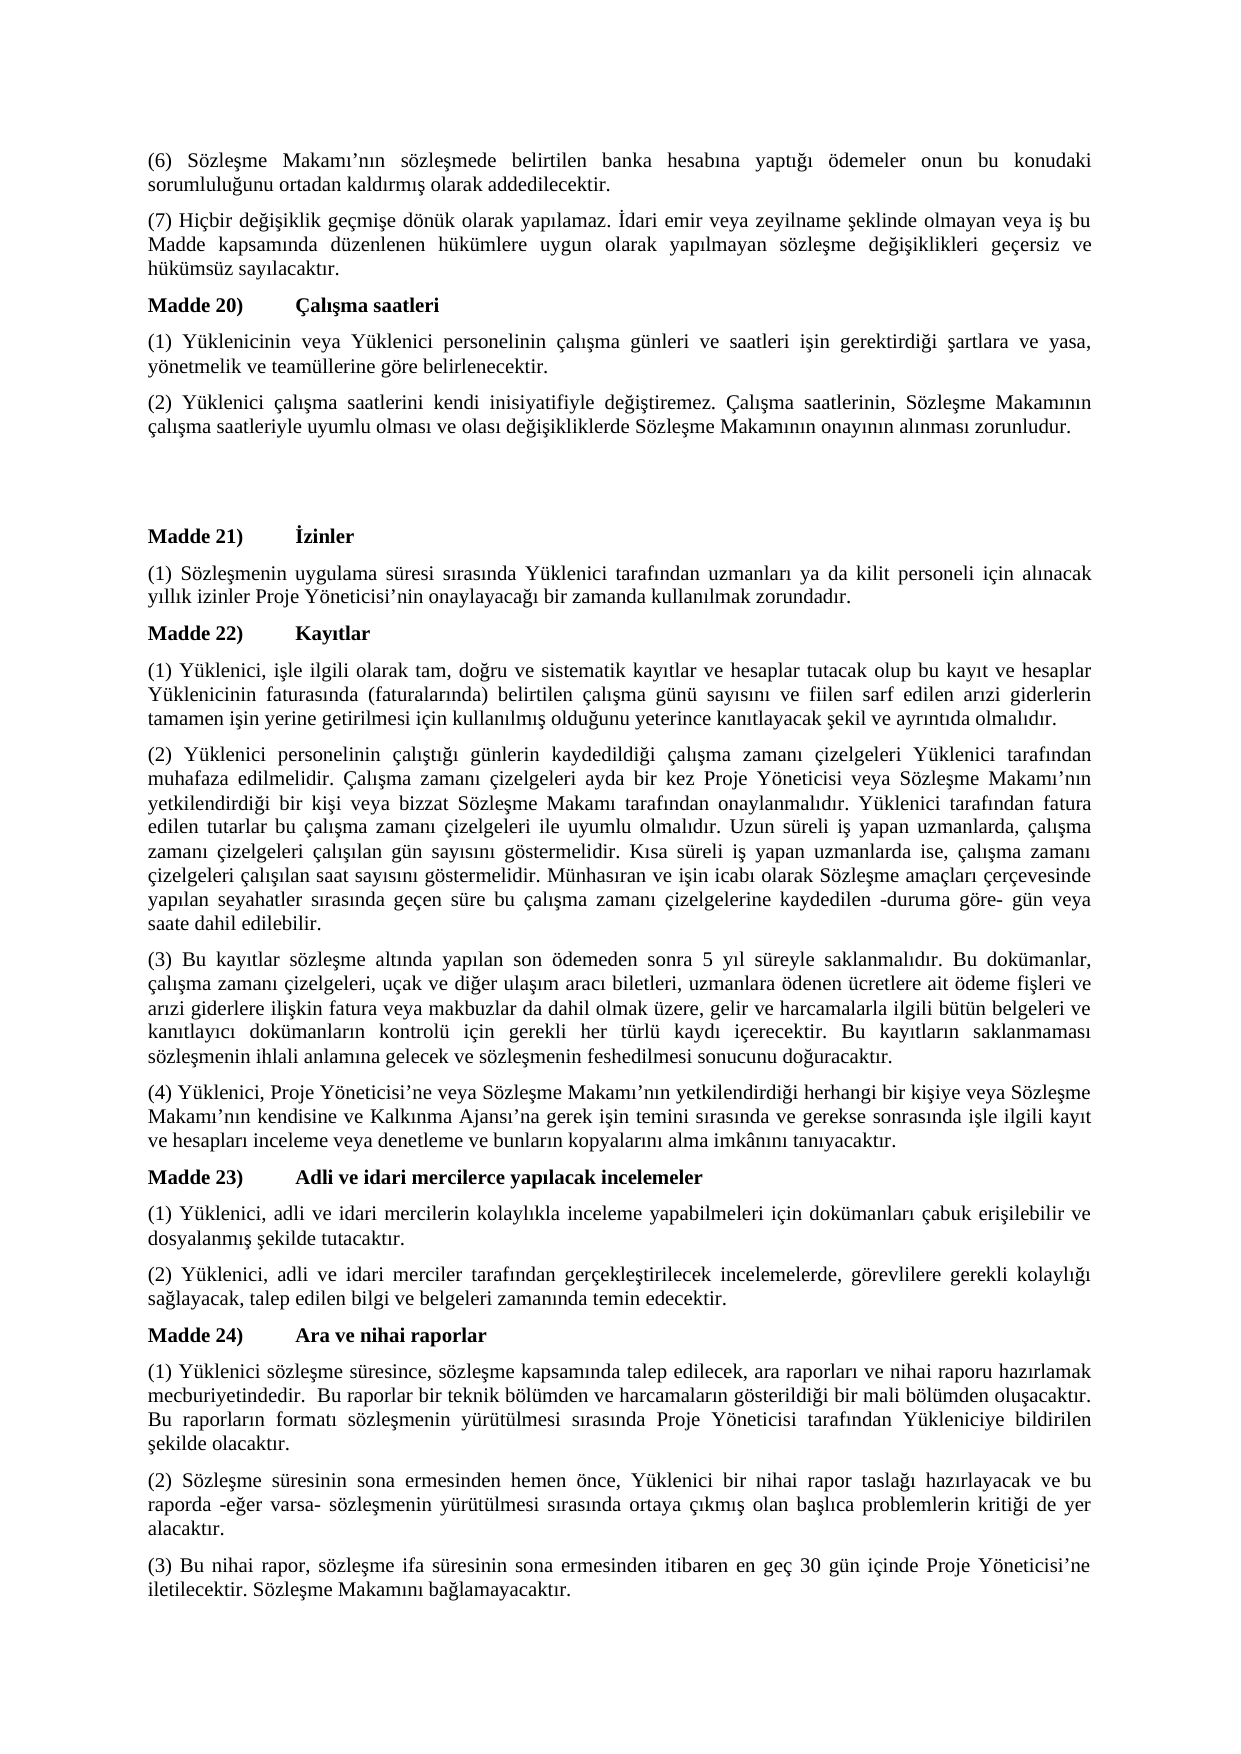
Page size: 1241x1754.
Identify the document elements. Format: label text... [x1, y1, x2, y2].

text (1) Yüklenici sözleşme süresince, sözleşme kapsamında talep edilecek, ara raporları ve nihai raporu hazırlamak mecburiyetindedir. Bu raporlar bir teknik bölümden ve harcamaların gösterildiği bir mali bölümden oluşacaktır. Bu raporların formatı sözleşmenin yürütülmesi sırasında Proje Yöneticisi tarafından Yükleniciye bildirilen şekilde olacaktır. [148, 1359, 1093, 1455]
text (4) Yüklenici, Proje Yöneticisi’ne veya Sözleşme Makamı’nın yetkilendirdiği herhangi bir kişiye veya Sözleşme Makamı’nın kendisine ve Kalkınma Ajansı’na gerek işin temini sırasında ve gerekse sonrasında işle ilgili kayıt ve hesapları inceleme veya denetleme ve bunların kopyalarını alma imkânını tanıyacaktır. [148, 1080, 1093, 1152]
list Çalışma saatleri [148, 293, 1093, 317]
list Adli ve idari mercilerce yapılacak incelemeler [148, 1165, 1093, 1189]
text (1) Yüklenici, işle ilgili olarak tam, doğru ve sistematik kayıtlar ve hesaplar tutacak olup bu kayıt ve hesaplar Yüklenicinin faturasında (faturalarında) belirtilen çalışma günü sayısını ve fiilen sarf edilen arızi giderlerin tamamen işin yerine getirilmesi için kullanılmış olduğunu yeterince kanıtlayacak şekil ve ayrıntıda olmalıdır. [148, 658, 1093, 730]
text (2) Sözleşme süresinin sona ermesinden hemen önce, Yüklenici bir nihai rapor taslağı hazırlayacak ve bu raporda -eğer varsa- sözleşmenin yürütülmesi sırasında ortaya çıkmış olan başlıca problemlerin kritiği de yer alacaktır. [148, 1468, 1093, 1540]
list İzinler [148, 524, 1093, 548]
text (3) Bu nihai rapor, sözleşme ifa süresinin sona ermesinden itibaren en geç 30 gün içinde Proje Yöneticisi’ne iletilecektir. Sözleşme Makamını bağlamayacaktır. [148, 1553, 1093, 1601]
text (1) Sözleşmenin uygulama süresi sırasında Yüklenici tarafından uzmanları ya da kilit personeli için alınacak yıllık izinler Proje Yöneticisi’nin onaylayacağı bir zamanda kullanılmak zorundadır. [148, 560, 1093, 608]
text (2) Yüklenici personelinin çalıştığı günlerin kaydedildiği çalışma zamanı çizelgeleri Yüklenici tarafından muhafaza edilmelidir. Çalışma zamanı çizelgeleri ayda bir kez Proje Yöneticisi veya Sözleşme Makamı’nın yetkilendirdiği bir kişi veya bizzat Sözleşme Makamı tarafından onaylanmalıdır. Yüklenici tarafından fatura edilen tutarlar bu çalışma zamanı çizelgeleri ile uyumlu olmalıdır. Uzun süreli iş yapan uzmanlarda, çalışma zamanı çizelgeleri çalışılan gün sayısını göstermelidir. Kısa süreli iş yapan uzmanlarda ise, çalışma zamanı çizelgeleri çalışılan saat sayısını göstermelidir. Münhasıran ve işin icabı olarak Sözleşme amaçları çerçevesinde yapılan seyahatler sırasında geçen süre bu çalışma zamanı çizelgelerine kaydedilen -duruma göre- gün veya saate dahil edilebilir. [148, 742, 1093, 935]
text (2) Yüklenici çalışma saatlerini kendi inisiyatifiyle değiştiremez. Çalışma saatlerinin, Sözleşme Makamının çalışma saatleriyle uyumlu olması ve olası değişikliklerde Sözleşme Makamının onayının alınması zorunludur. [148, 390, 1093, 438]
text (1) Yüklenicinin veya Yüklenici personelinin çalışma günleri ve saatleri işin gerektirdiği şartlara ve yasa, yönetmelik ve teamüllerine göre belirlenecektir. [148, 329, 1093, 378]
text (1) Yüklenici, adli ve idari mercilerin kolaylıkla inceleme yapabilmeleri için dokümanları çabuk erişilebilir ve dosyalanmış şekilde tutacaktır. [148, 1201, 1093, 1249]
list Kayıtlar [148, 621, 1093, 645]
text (6) Sözleşme Makamı’nın sözleşmede belirtilen banka hesabına yaptığı ödemeler onun bu konudaki sorumluluğunu ortadan kaldırmış olarak addedilecektir. [148, 148, 1093, 196]
text (2) Yüklenici, adli ve idari merciler tarafından gerçekleştirilecek incelemelerde, görevlilere gerekli kolaylığı sağlayacak, talep edilen bilgi ve belgeleri zamanında temin edecektir. [148, 1262, 1093, 1310]
text (3) Bu kayıtlar sözleşme altında yapılan son ödemeden sonra 5 yıl süreyle saklanmalıdır. Bu dokümanlar, çalışma zamanı çizelgeleri, uçak ve diğer ulaşım aracı biletleri, uzmanlara ödenen ücretlere ait ödeme fişleri ve arızi giderlere ilişkin fatura veya makbuzlar da dahil olmak üzere, gelir ve harcamalarla ilgili bütün belgeleri ve kanıtlayıcı dokümanların kontrolü için gerekli her türlü kaydı içerecektir. Bu kayıtların saklanmaması sözleşmenin ihlali anlamına gelecek ve sözleşmenin feshedilmesi sonucunu doğuracaktır. [148, 947, 1093, 1068]
text (7) Hiçbir değişiklik geçmişe dönük olarak yapılamaz. İdari emir veya zeyilname şeklinde olmayan veya iş bu Madde kapsamında düzenlenen hükümlere uygun olarak yapılmayan sözleşme değişiklikleri geçersiz ve hükümsüz sayılacaktır. [148, 208, 1093, 280]
list Ara ve nihai raporlar [148, 1323, 1093, 1347]
